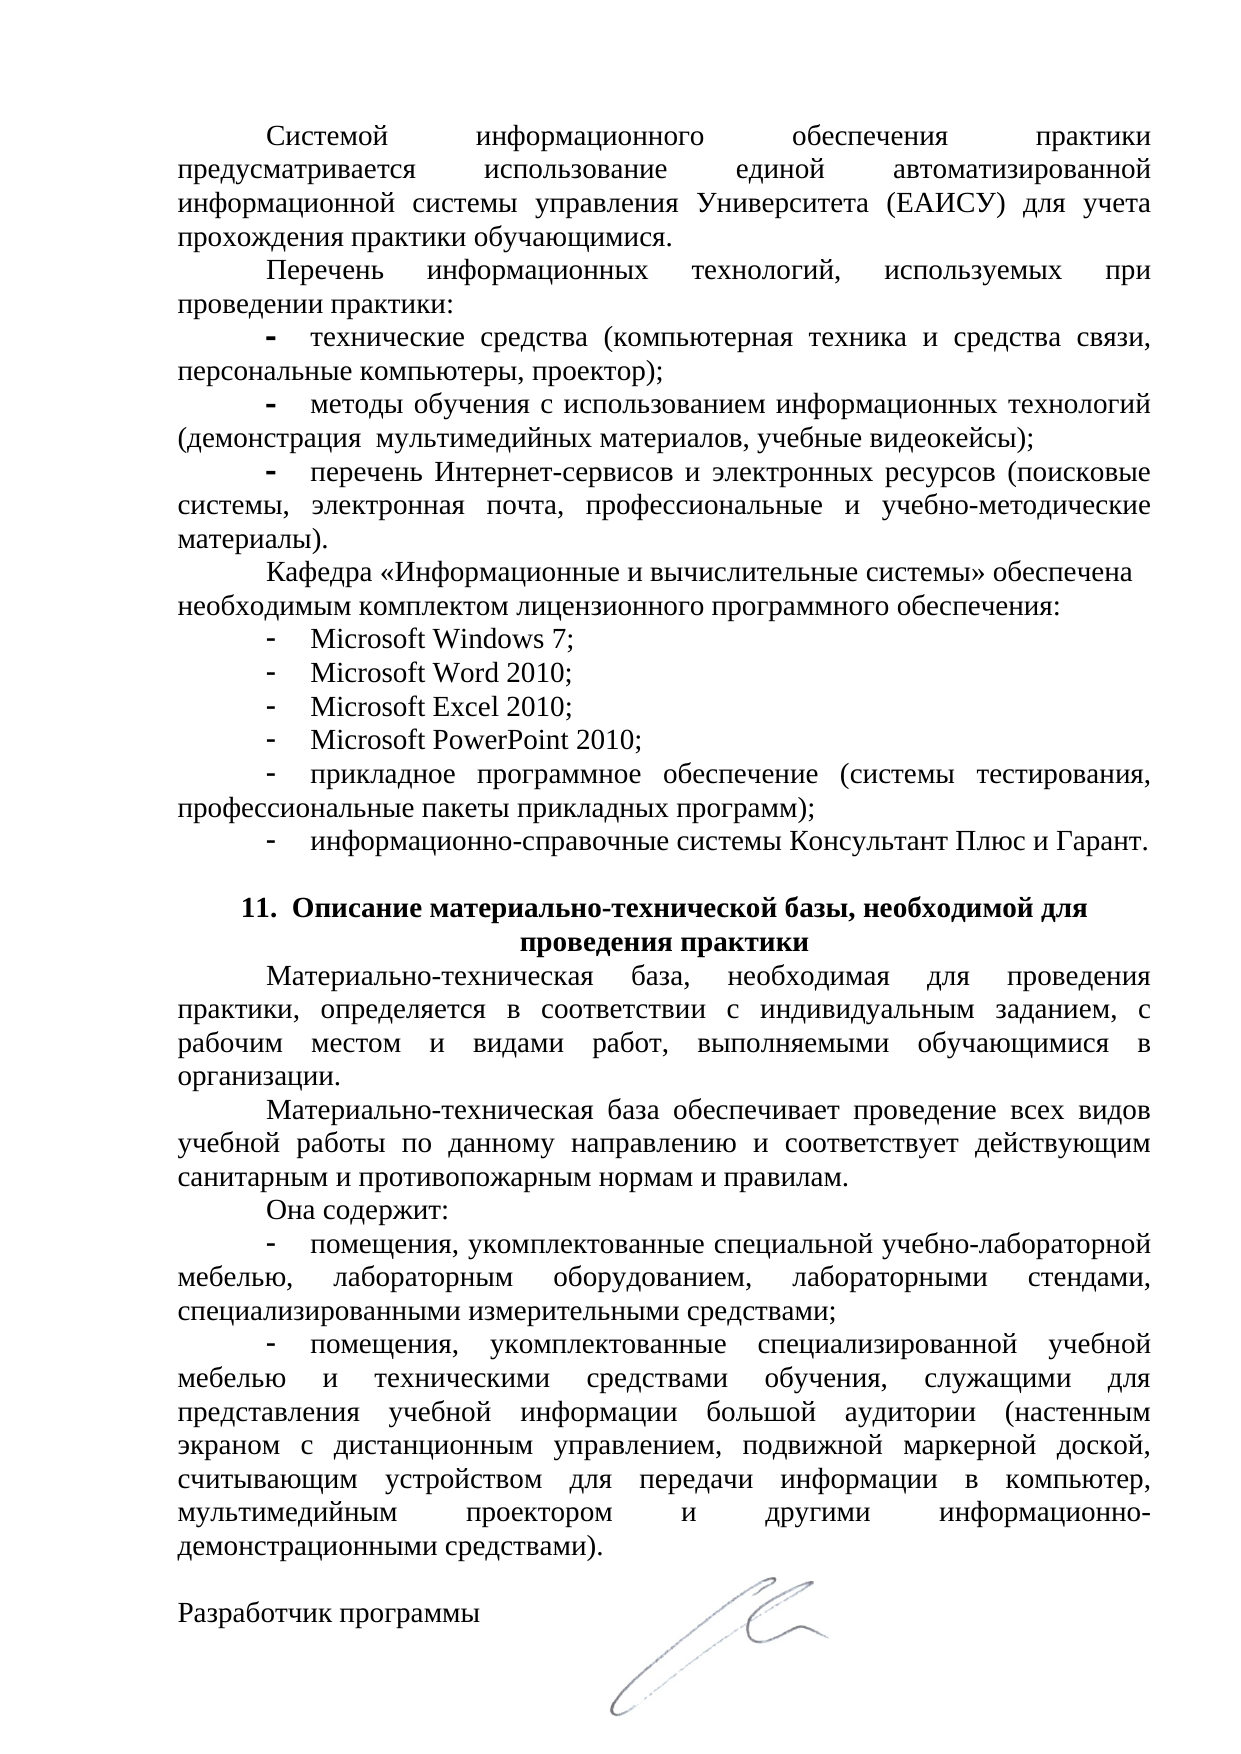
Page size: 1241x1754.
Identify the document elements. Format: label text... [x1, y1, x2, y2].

list Microsoft Excel 2010; [177, 689, 1152, 722]
text Разработчик программы [177, 1595, 1152, 1629]
text Кафедра «Информационные и вычислительные системы» обеспечена необходимым комплектом лицензионного программного обеспечения: [177, 554, 1152, 622]
picture [579, 1629, 845, 1754]
list информационно-справочные системы Консультант Плюс и Гарант. [177, 823, 1152, 857]
text Системой информационного обеспечения практики предусматривается использование единой автоматизированной информационной системы управления Университета (ЕАИСУ) для учета прохождения практики обучающимися. [177, 118, 1152, 252]
text Перечень информационных технологий, используемых при проведении практики: [177, 252, 1152, 319]
list прикладное программное обеспечение (системы тестирования, профессиональные пакеты прикладных программ); [177, 756, 1152, 823]
list технические средства (компьютерная техника и средства связи, персональные компьютеры, проектор); [177, 319, 1152, 387]
picture [579, 1562, 845, 1595]
list помещения, укомплектованные специальной учебно-лабораторной мебелью, лабораторным оборудованием, лабораторными стендами, специализированными измерительными средствами; [177, 1226, 1152, 1327]
list перечень Интернет-сервисов и электронных ресурсов (поисковые системы, электронная почта, профессиональные и учебно-методические материалы). [177, 454, 1152, 554]
text Материально-техническая база обеспечивает проведение всех видов учебной работы по данному направлению и соответствует действующим санитарным и противопожарным нормам и правилам. [177, 1092, 1152, 1192]
text Она содержит: [177, 1192, 1152, 1226]
list методы обучения с использованием информационных технологий (демонстрация мультимедийных материалов, учебные видеокейсы); [177, 387, 1152, 454]
text 11. Описание материально-технической базы, необходимой для проведения практики [177, 891, 1152, 958]
text Материально-техническая база, необходимая для проведения практики, определяется в соответствии с индивидуальным заданием, с рабочим местом и видами работ, выполняемыми обучающимися в организации. [177, 958, 1152, 1092]
list Microsoft Word 2010; [177, 655, 1152, 689]
list Microsoft PowerPoint 2010; [177, 722, 1152, 756]
list Microsoft Windows 7; [177, 622, 1152, 655]
list помещения, укомплектованные специализированной учебной мебелью и техническими средствами обучения, служащими для представления учебной информации большой аудитории (настенным экраном с дистанционным управлением, подвижной маркерной доской, считывающим устройством для передачи информации в компьютер, мультимедийным проектором и другими информационно-демонстрационными средствами). [177, 1327, 1152, 1562]
